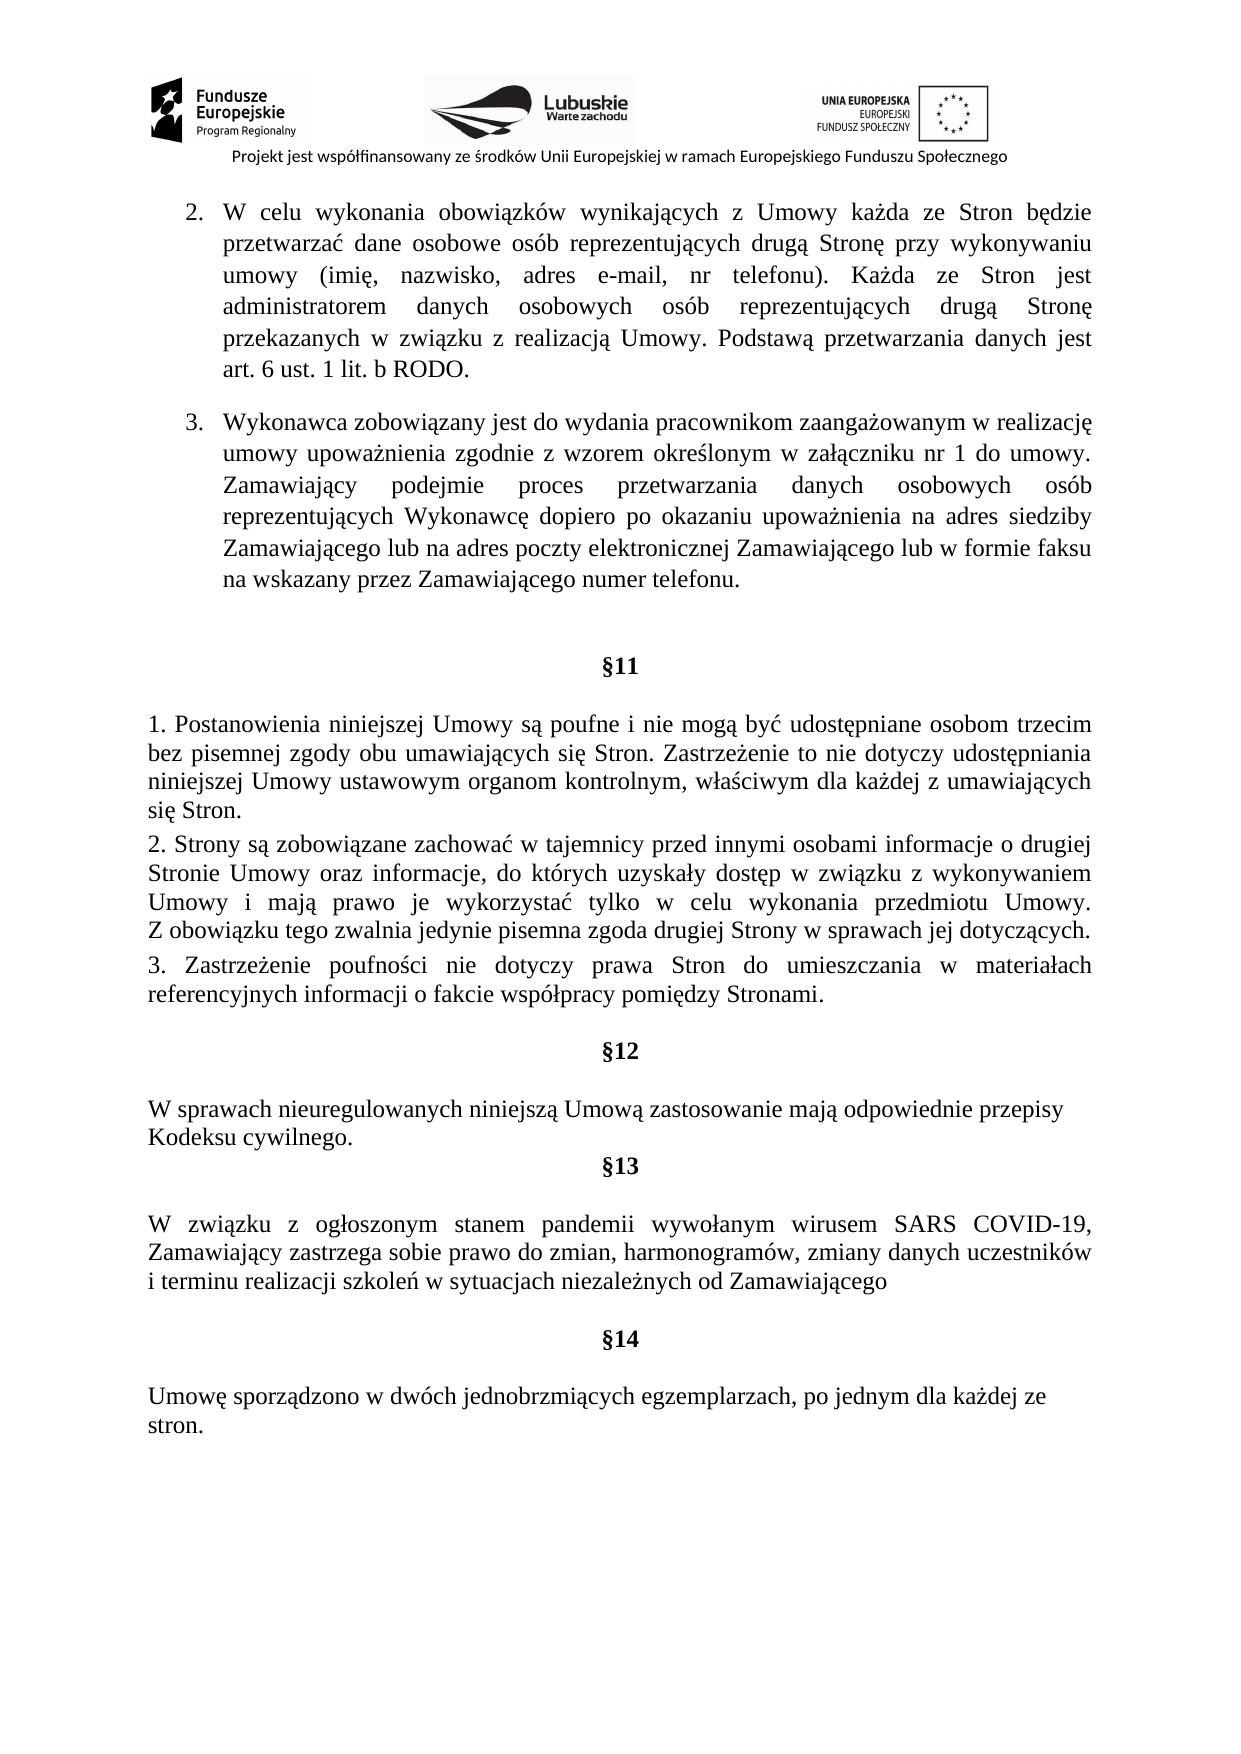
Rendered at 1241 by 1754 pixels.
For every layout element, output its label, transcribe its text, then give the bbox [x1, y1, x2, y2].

text §12 [148, 1036, 1093, 1065]
text §13 [148, 1151, 1093, 1180]
text 3. Zastrzeżenie poufności nie dotyczy prawa Stron do umieszczania w materiałach referencyjnych informacji o fakcie współpracy pomiędzy Stronami. [148, 950, 1093, 1007]
text §11 [148, 651, 1093, 680]
text W sprawach nieuregulowanych niniejszą Umową zastosowanie mają odpowiednie przepisy Kodeksu cywilnego. [148, 1094, 1093, 1151]
text W związku z ogłoszonym stanem pandemii wywołanym wirusem SARS COVID-19, Zamawiający zastrzega sobie prawo do zmian, harmonogramów, zmiany danych uczestników i terminu realizacji szkoleń w sytuacjach niezależnych od Zamawiającego [148, 1180, 1093, 1295]
list Wykonawca zobowiązany jest do wydania pracownikom zaangażowanym w realizację umowy upoważnienia zgodnie z wzorem określonym w załączniku nr 1 do umowy. Zamawiający podejmie proces przetwarzania danych osobowych osób reprezentujących Wykonawcę dopiero po okazaniu upoważnienia na adres siedziby Zamawiającego lub na adres poczty elektronicznej Zamawiającego lub w formie faksu na wskazany przez Zamawiającego numer telefonu. [185, 405, 1093, 594]
picture [424, 75, 634, 146]
text 1. Postanowienia niniejszej Umowy są poufne i nie mogą być udostępniane osobom trzecim bez pisemnej zgody obu umawiających się Stron. Zastrzeżenie to nie dotyczy udostępniania niniejszej Umowy ustawowym organom kontrolnym, właściwym dla każdej z umawiających się Stron. [148, 709, 1093, 824]
picture [147, 73, 311, 146]
text Umowę sporządzono w dwóch jednobrzmiących egzemplarzach, po jednym dla każdej ze stron. [148, 1381, 1093, 1439]
text §14 [148, 1324, 1093, 1352]
list W celu wykonania obowiązków wynikających z Umowy każda ze Stron będzie przetwarzać dane osobowe osób reprezentujących drugą Stronę przy wykonywaniu umowy (imię, nazwisko, adres e-mail, nr telefonu). Każda ze Stron jest administratorem danych osobowych osób reprezentujących drugą Stronę przekazanych w związku z realizacją Umowy. Podstawą przetwarzania danych jest art. 6 ust. 1 lit. b RODO. [185, 195, 1093, 384]
text 2. Strony są zobowiązane zachować w tajemnicy przed innymi osobami informacje o drugiej Stronie Umowy oraz informacje, do których uzyskały dostęp w związku z wykonywaniem Umowy i mają prawo je wykorzystać tylko w celu wykonania przedmiotu Umowy. Z obowiązku tego zwalnia jedynie pisemna zgoda drugiej Strony w sprawach jej dotyczących. [148, 829, 1093, 944]
picture [803, 83, 997, 146]
